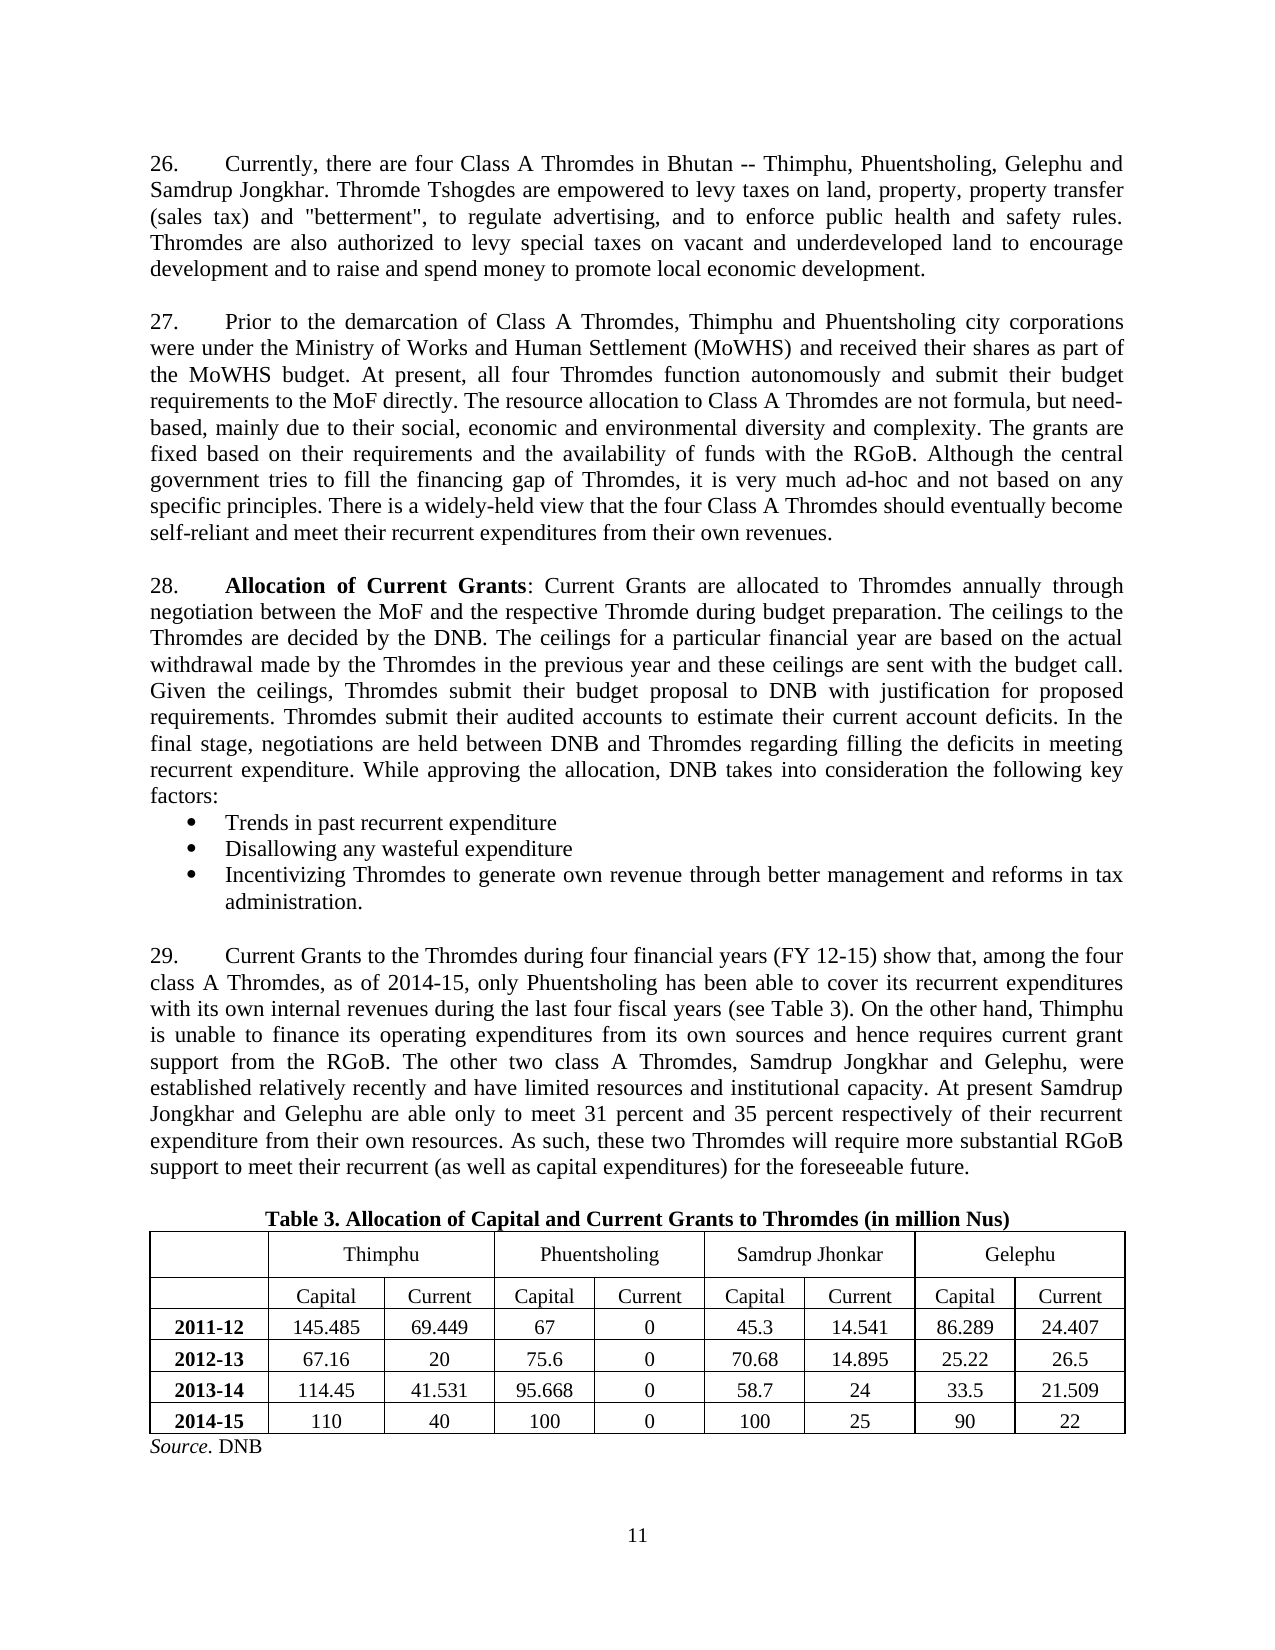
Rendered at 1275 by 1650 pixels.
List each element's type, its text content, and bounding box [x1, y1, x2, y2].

table_cell 14.541 [805, 1309, 914, 1339]
table_cell 95.668 [495, 1372, 594, 1402]
table_cell 67 [495, 1309, 594, 1339]
list Trends in past recurrent expenditure [187, 809, 1125, 835]
table_cell 33.5 [916, 1372, 1014, 1402]
table_cell 67.16 [269, 1340, 384, 1371]
table_header [151, 1232, 268, 1277]
table_cell 90 [916, 1403, 1014, 1433]
table_cell 0 [595, 1372, 704, 1402]
table_cell Capital [495, 1278, 594, 1308]
table_cell 100 [495, 1403, 594, 1433]
table_cell 41.531 [385, 1372, 494, 1402]
table_cell 2013-14 [151, 1372, 268, 1402]
list Currently, there are four Class A Thromdes in Bhutan -- Thimphu, Phuentsholing, Gelephu and Samdrup Jongkhar. Thromde Tshogdes are empowered to levy taxes on land, property, property transfer (sales tax) and "betterment", to regulate advertising, and to enforce public health and safety rules. Thromdes are also authorized to levy special taxes on vacant and underdeveloped land to encourage development and to raise and spend money to promote local economic development. [150, 150, 1125, 282]
table_header Samdrup Jhonkar [705, 1232, 914, 1277]
table_cell 24 [805, 1372, 914, 1402]
table_cell Current [595, 1278, 704, 1308]
list Disallowing any wasteful expenditure [187, 835, 1125, 862]
table_cell 14.895 [805, 1340, 914, 1371]
table_cell 45.3 [705, 1309, 804, 1339]
table_cell 69.449 [385, 1309, 494, 1339]
table_cell 110 [269, 1403, 384, 1433]
table_cell 114.45 [269, 1372, 384, 1402]
table_cell 145.485 [269, 1309, 384, 1339]
table_cell 21.509 [1016, 1372, 1124, 1402]
table_cell 0 [595, 1403, 704, 1433]
table_cell Capital [705, 1278, 804, 1308]
table_cell 0 [595, 1309, 704, 1339]
table_cell 2014-15 [151, 1403, 268, 1433]
table_cell 40 [385, 1403, 494, 1433]
table_cell 20 [385, 1340, 494, 1371]
table_cell 2011-12 [151, 1309, 268, 1339]
table_cell Capital [916, 1278, 1014, 1308]
table_cell 25 [805, 1403, 914, 1433]
table_cell Current [805, 1278, 914, 1308]
text Table 3. Allocation of Capital and Current Grants to Thromdes (in million Nus) [150, 1206, 1125, 1231]
table_cell 86.289 [916, 1309, 1014, 1339]
table_cell Current [385, 1278, 494, 1308]
list Allocation of Current Grants: Current Grants are allocated to Thromdes annually through negotiation between the MoF and the respective Thromde during budget preparation. The ceilings to the Thromdes are decided by the DNB. The ceilings for a particular financial year are based on the actual withdrawal made by the Thromdes in the previous year and these ceilings are sent with the budget call. Given the ceilings, Thromdes submit their budget proposal to DNB with justification for proposed requirements. Thromdes submit their audited accounts to estimate their current account deficits. In the final stage, negotiations are held between DNB and Thromdes regarding filling the deficits in meeting recurrent expenditure. While approving the allocation, DNB takes into consideration the following key factors: [150, 572, 1125, 809]
table_cell 26.5 [1016, 1340, 1124, 1371]
table_cell Current [1016, 1278, 1124, 1308]
table_cell [151, 1278, 268, 1308]
table_cell Capital [269, 1278, 384, 1308]
table_header Phuentsholing [495, 1232, 704, 1277]
table_cell 2012-13 [151, 1340, 268, 1371]
list Prior to the demarcation of Class A Thromdes, Thimphu and Phuentsholing city corporations were under the Ministry of Works and Human Settlement (MoWHS) and received their shares as part of the MoWHS budget. At present, all four Thromdes function autonomously and submit their budget requirements to the MoF directly. The resource allocation to Class A Thromdes are not formula, but need-based, mainly due to their social, economic and environmental diversity and complexity. The grants are fixed based on their requirements and the availability of funds with the RGoB. Although the central government tries to fill the financing gap of Thromdes, it is very much ad-hoc and not based on any specific principles. There is a widely-held view that the four Class A Thromdes should eventually become self-reliant and meet their recurrent expenditures from their own revenues. [150, 308, 1125, 545]
table_cell 24.407 [1016, 1309, 1124, 1339]
table_cell 25.22 [916, 1340, 1014, 1371]
table_cell 75.6 [495, 1340, 594, 1371]
table_cell 58.7 [705, 1372, 804, 1402]
table_cell 70.68 [705, 1340, 804, 1371]
table_cell 22 [1016, 1403, 1124, 1433]
table_cell 100 [705, 1403, 804, 1433]
table_header Thimphu [269, 1232, 494, 1277]
table_header Gelephu [916, 1232, 1124, 1277]
table_cell 0 [595, 1340, 704, 1371]
list Current Grants to the Thromdes during four financial years (FY 12-15) show that, among the four class A Thromdes, as of 2014-15, only Phuentsholing has been able to cover its recurrent expenditures with its own internal revenues during the last four fiscal years (see Table 3). On the other hand, Thimphu is unable to finance its operating expenditures from its own sources and hence requires current grant support from the RGoB. The other two class A Thromdes, Samdrup Jongkhar and Gelephu, were established relatively recently and have limited resources and institutional capacity. At present Samdrup Jongkhar and Gelephu are able only to meet 31 percent and 35 percent respectively of their recurrent expenditure from their own resources. As such, these two Thromdes will require more substantial RGoB support to meet their recurrent (as well as capital expenditures) for the foreseeable future. [150, 942, 1125, 1179]
text Source. DNB [150, 1434, 1125, 1458]
list Incentivizing Thromdes to generate own revenue through better management and reforms in tax administration. [187, 862, 1125, 914]
